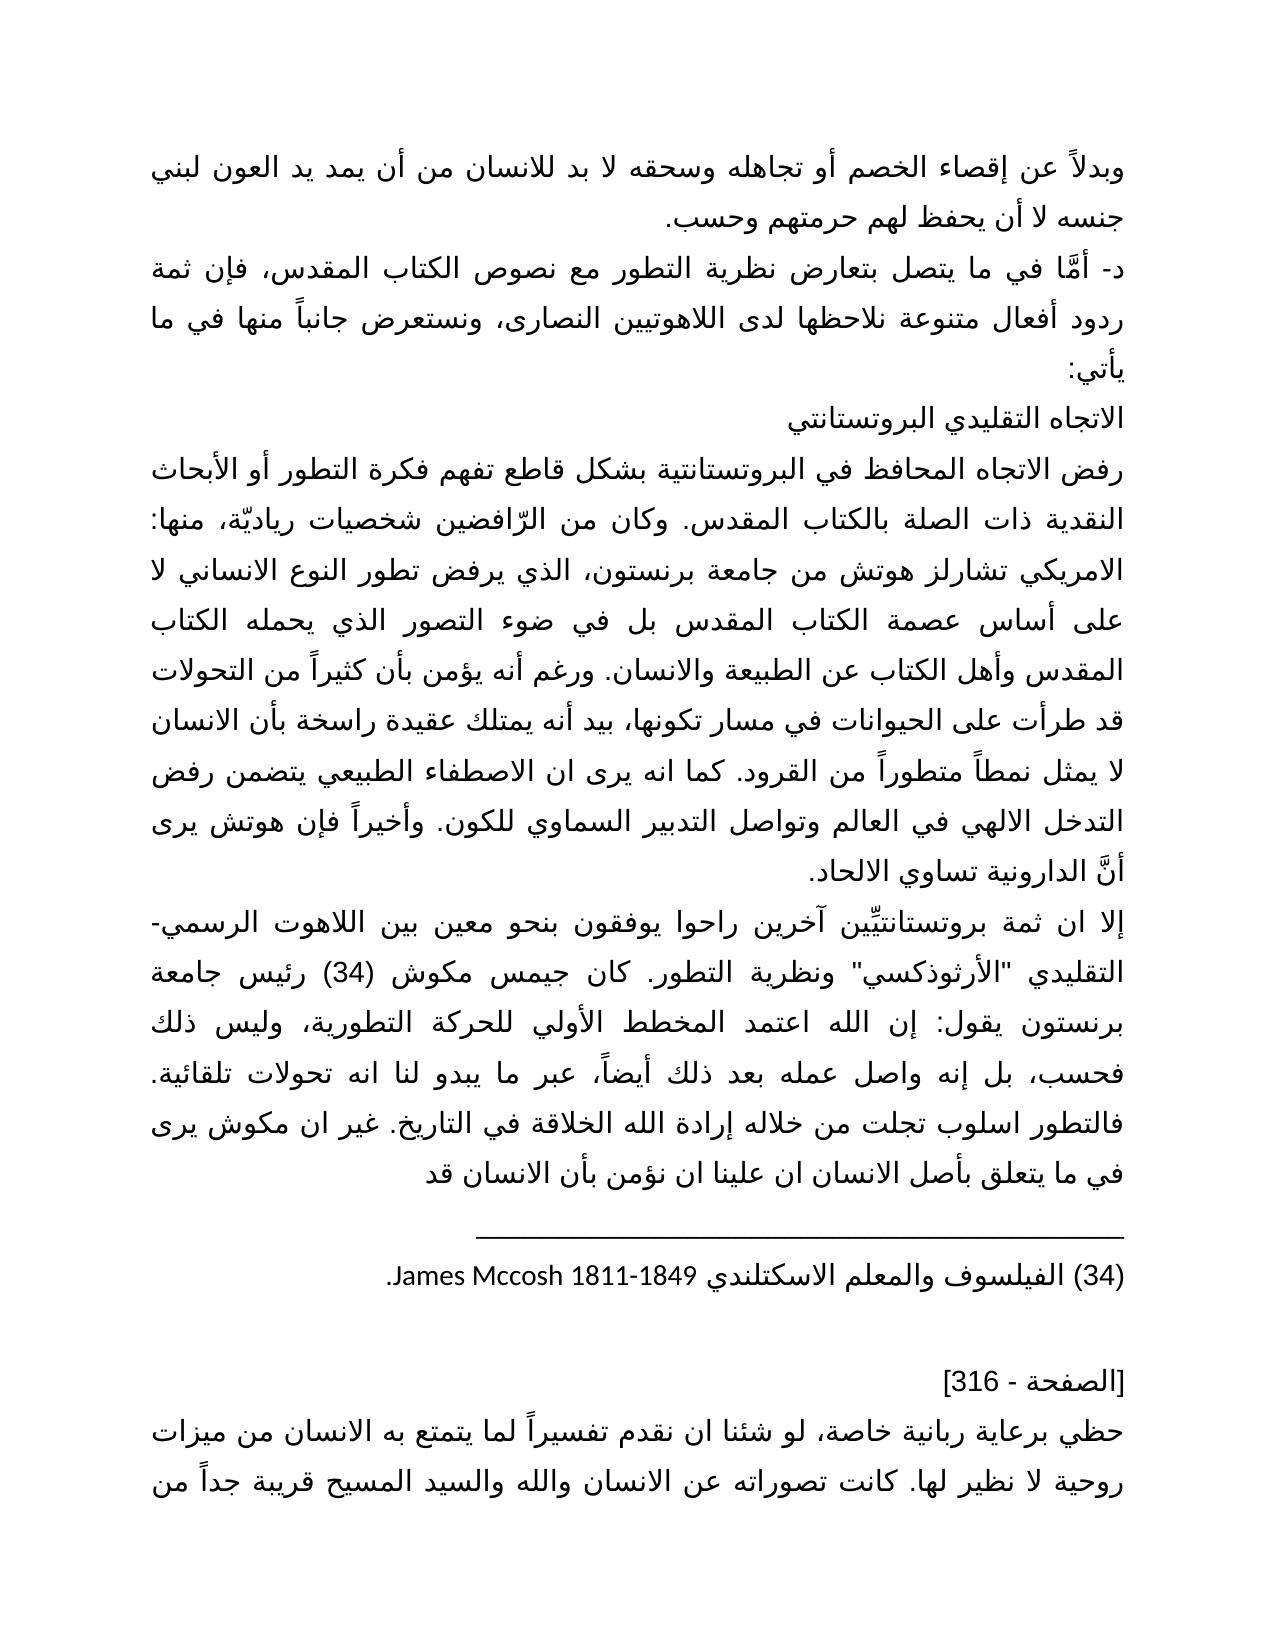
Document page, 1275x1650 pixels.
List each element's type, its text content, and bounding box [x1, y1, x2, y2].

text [150, 1414, 1125, 1498]
text (34) الفيلسوف والمعلم الاسكتلندي James Mccosh 1811-1849. [150, 1257, 1125, 1292]
text د- أمَّا في ما يتصل بتعارض نظرية التطور مع نصوص الكتاب المقدس، فإن ثمة ردود أفعال متنوعة نلاحظها لدى اللاهوتيين النصارى، ونستعرض جانباً منها في ما يأتي: [150, 251, 1125, 385]
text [150, 150, 1125, 234]
text [الصفحة - 316] [150, 1364, 1125, 1397]
text رفض الاتجاه المحافظ في البروتستانتية بشكل قاطع تفهم فكرة التطور أو الأبحاث النقدية ذات الصلة بالكتاب المقدس. وكان من الرّافضين شخصيات رياديّة، منها: الامريكي تشارلز هوتش من جامعة برنستون، الذي يرفض تطور النوع الانساني لا على أساس عصمة الكتاب المقدس بل في ضوء التصور الذي يحمله الكتاب المقدس وأهل الكتاب عن الطبيعة والانسان. ورغم أنه يؤمن بأن كثيراً من التحولات قد طرأت على الحيوانات في مسار تكونها، بيد أنه يمتلك عقيدة راسخة بأن الانسان لا يمثل نمطاً متطوراً من القرود. كما انه يرى ان الاصطفاء الطبيعي يتضمن رفض التدخل الالهي في العالم وتواصل التدبير السماوي للكون. وأخيراً فإن هوتش يرى أنَّ الدارونية تساوي الالحاد. [150, 452, 1125, 888]
text ________________________________________ [150, 1207, 1125, 1240]
text إلا ان ثمة بروتستانتيِّين آخرين راحوا يوفقون بنحو معين بين اللاهوت الرسمي-التقليدي "الأرثوذكسي" ونظرية التطور. كان جيمس مكوش (34) رئيس جامعة برنستون يقول: إن الله اعتمد المخطط الأولي للحركة التطورية، وليس ذلك فحسب، بل إنه واصل عمله بعد ذلك أيضاً، عبر ما يبدو لنا انه تحولات تلقائية. فالتطور اسلوب تجلت من خلاله إرادة الله الخلاقة في التاريخ. غير ان مكوش يرى في ما يتعلق بأصل الانسان ان علينا ان نؤمن بأن الانسان قد [150, 905, 1125, 1190]
text الاتجاه التقليدي البروتستانتي [150, 402, 1125, 435]
